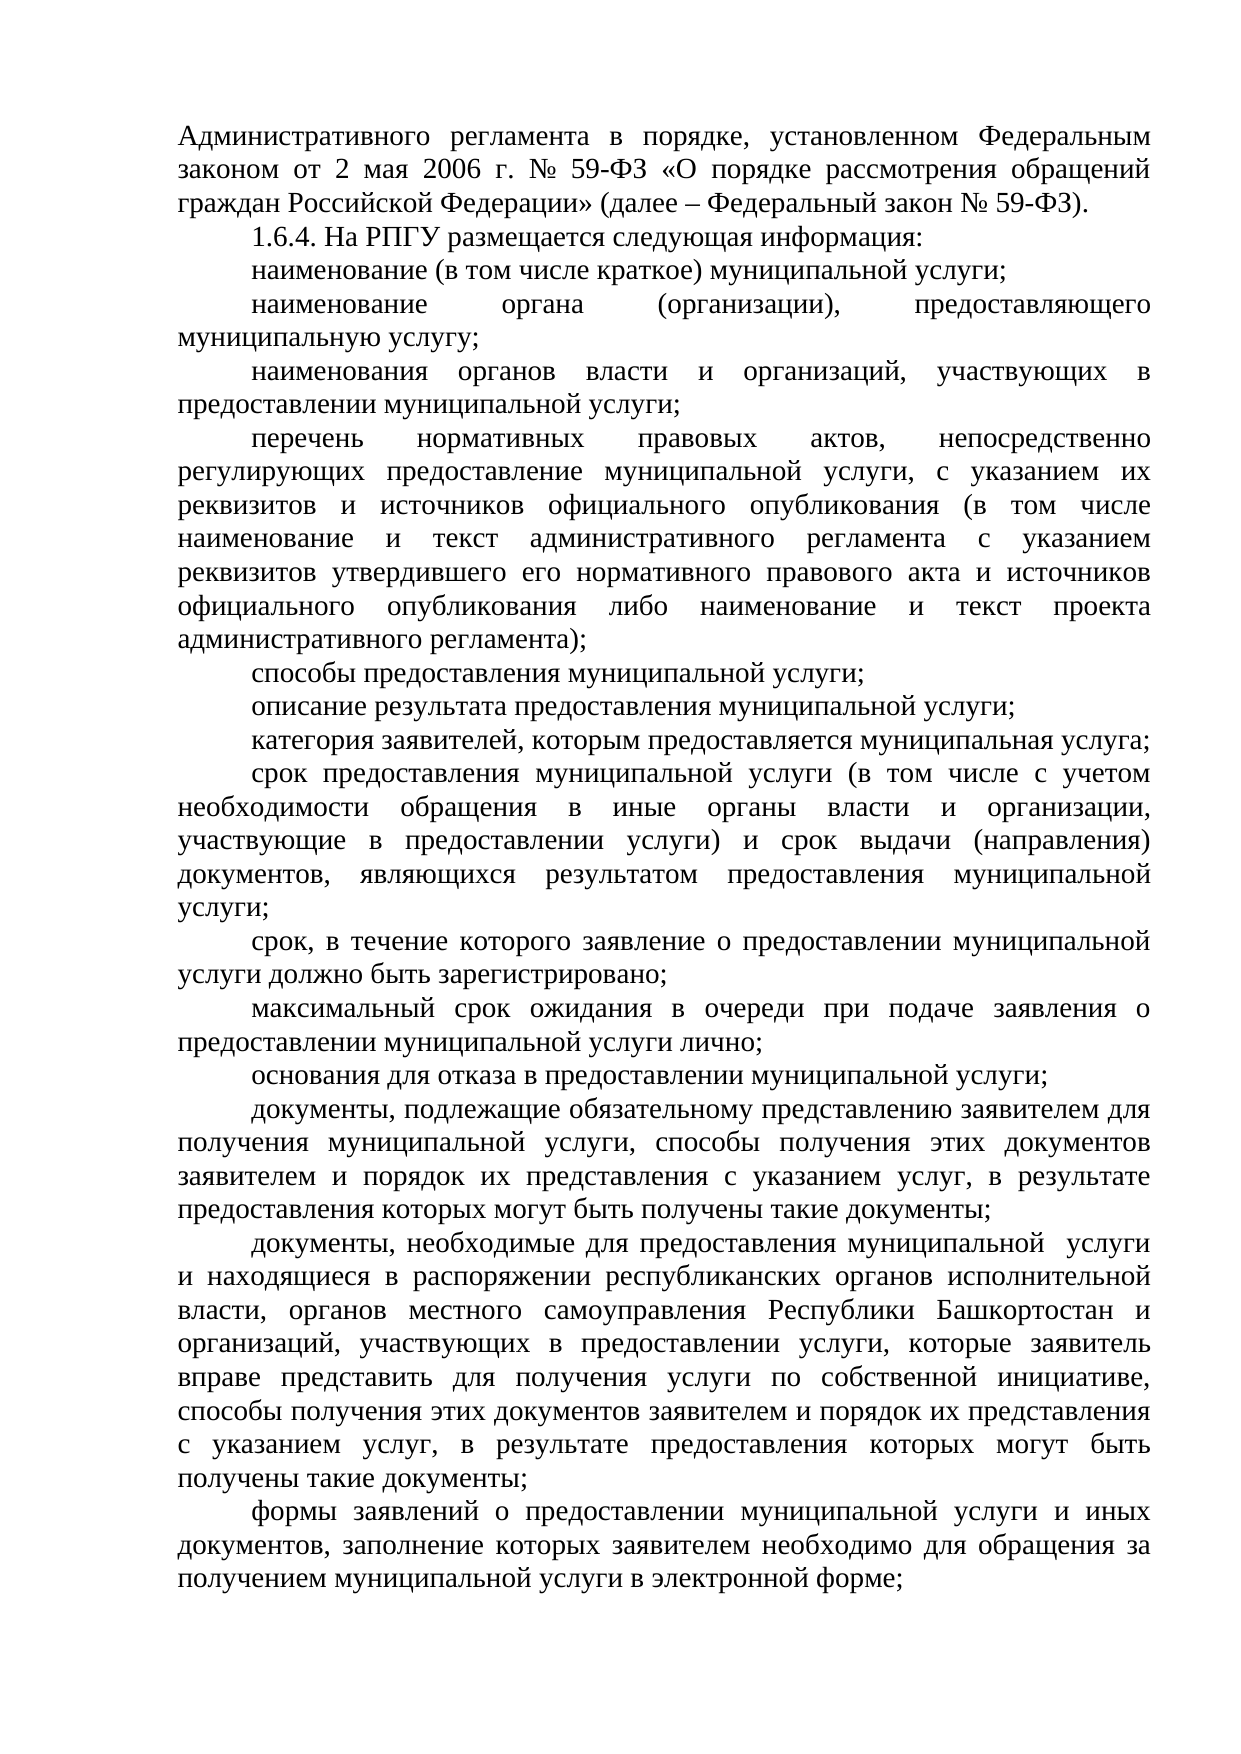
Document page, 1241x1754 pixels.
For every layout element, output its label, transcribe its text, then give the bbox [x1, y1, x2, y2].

list описание результата предоставления муниципальной услуги; [177, 688, 1152, 722]
list основания для отказа в предоставлении муниципальной услуги; [177, 1057, 1152, 1091]
list наименования органов власти и организаций, участвующих в предоставлении муниципальной услуги; [177, 353, 1152, 420]
list перечень нормативных правовых актов, непосредственно регулирующих предоставление муниципальной услуги, с указанием их реквизитов и источников официального опубликования (в том числе наименование и текст административного регламента с указанием реквизитов утвердившего его нормативного правового акта и источников официального опубликования либо наименование и текст проекта административного регламента); [177, 420, 1152, 655]
list способы предоставления муниципальной услуги; [177, 655, 1152, 688]
text 1.6.4. На РПГУ размещается следующая информация: [177, 219, 1152, 252]
list формы заявлений о предоставлении муниципальной услуги и иных документов, заполнение которых заявителем необходимо для обращения за получением муниципальной услуги в электронной форме; [177, 1493, 1152, 1594]
list максимальный срок ожидания в очереди при подаче заявления о предоставлении муниципальной услуги лично; [177, 990, 1152, 1057]
list документы, подлежащие обязательному представлению заявителем для получения муниципальной услуги, способы получения этих документов заявителем и порядок их представления с указанием услуг, в результате предоставления которых могут быть получены такие документы; [177, 1091, 1152, 1225]
list наименование органа (организации), предоставляющего муниципальную услугу; [177, 286, 1152, 353]
list срок предоставления муниципальной услуги (в том числе с учетом необходимости обращения в иные органы власти и организации, участвующие в предоставлении услуги) и срок выдачи (направления) документов, являющихся результатом предоставления муниципальной услуги; [177, 755, 1152, 923]
list наименование (в том числе краткое) муниципальной услуги; [177, 252, 1152, 286]
list срок, в течение которого заявление о предоставлении муниципальной услуги должно быть зарегистрировано; [177, 923, 1152, 990]
list документы, необходимые для предоставления муниципальной услуги и находящиеся в распоряжении республиканских органов исполнительной власти, органов местного самоуправления Республики Башкортостан и организаций, участвующих в предоставлении услуги, которые заявитель вправе представить для получения услуги по собственной инициативе, способы получения этих документов заявителем и порядок их представления с указанием услуг, в результате предоставления которых могут быть получены такие документы; [177, 1225, 1152, 1493]
list категория заявителей, которым предоставляется муниципальная услуга; [177, 722, 1152, 755]
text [177, 118, 1152, 219]
